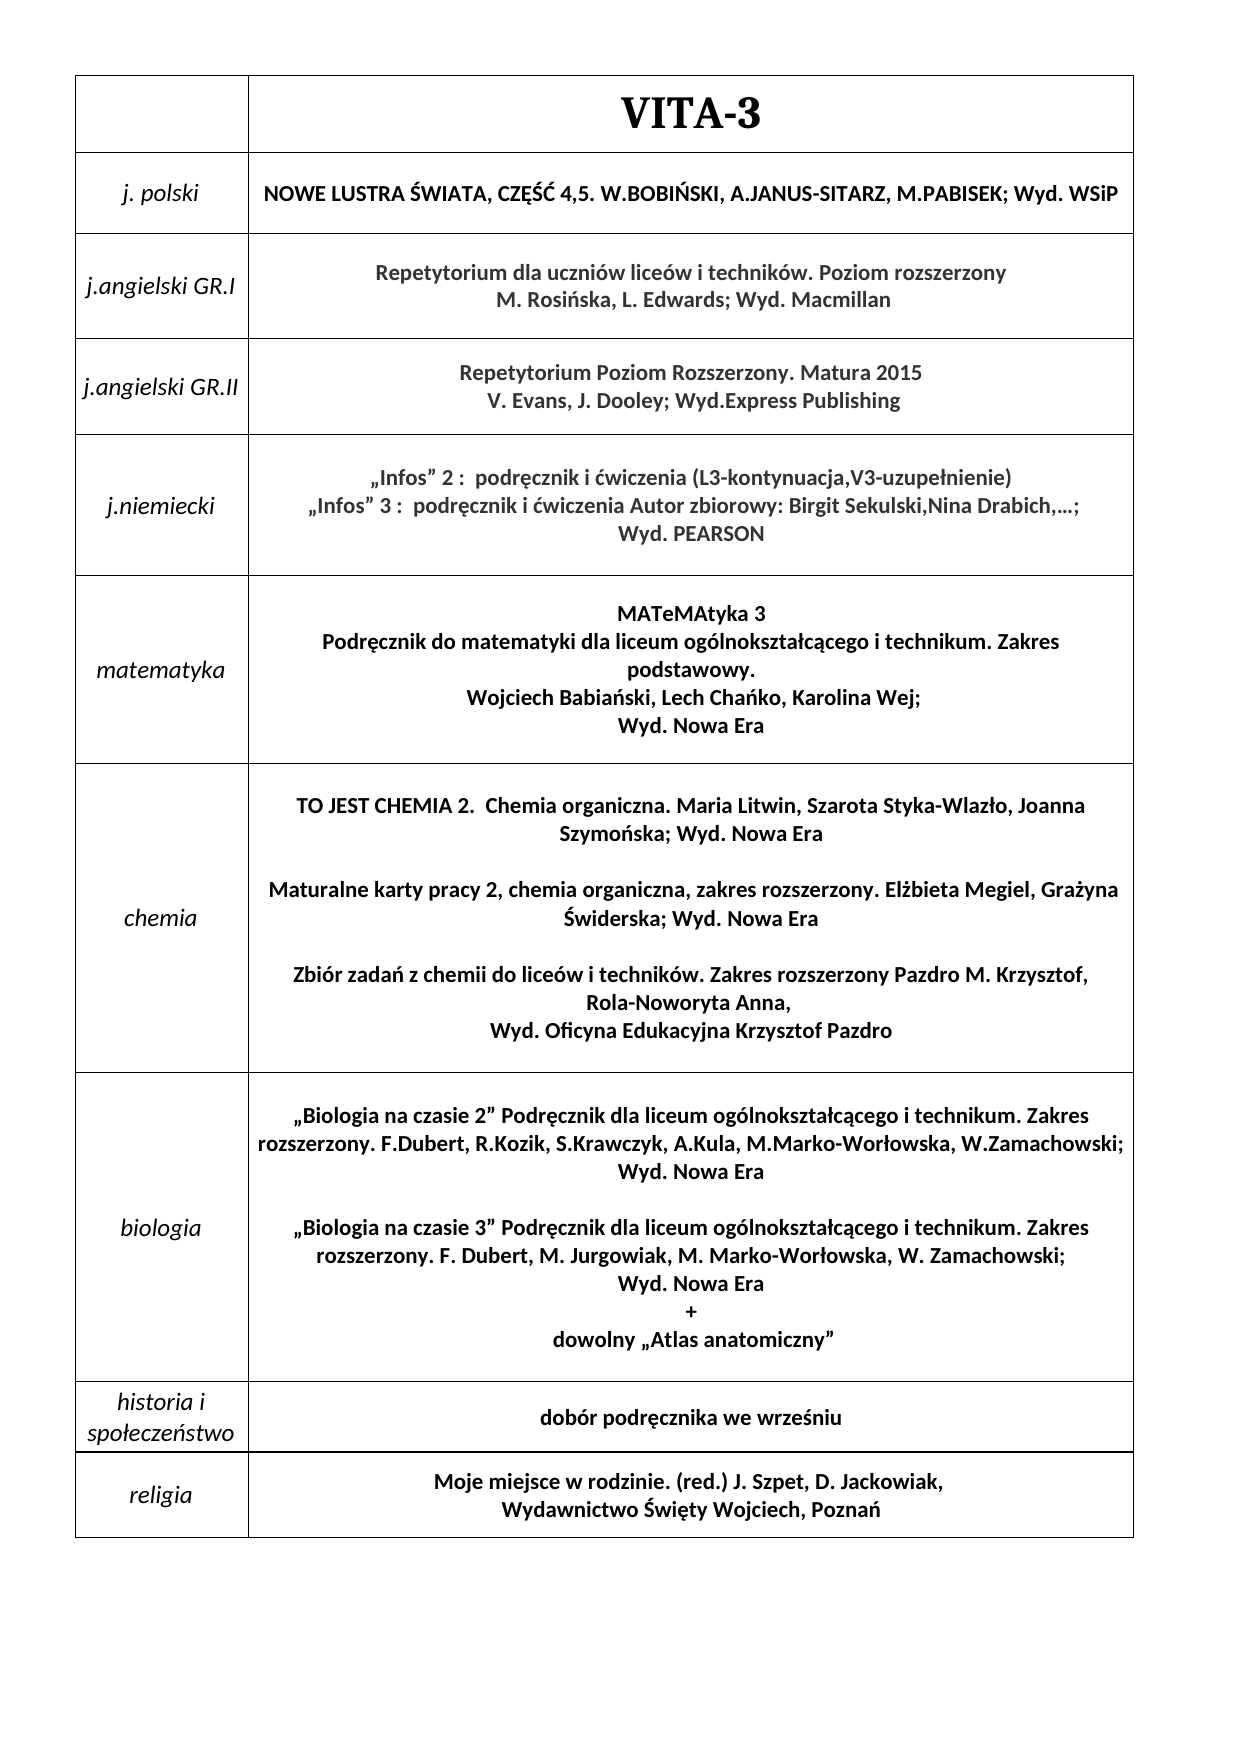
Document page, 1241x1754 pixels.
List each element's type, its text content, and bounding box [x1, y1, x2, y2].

table_header [76, 76, 248, 152]
table_cell „Infos” 2 : podręcznik i ćwiczenia (L3-kontynuacja,V3-uzupełnienie) „Infos” 3 : podręcznik i ćwiczenia Autor zbiorowy: Birgit Sekulski,Nina Drabich,…; Wyd. PEARSON [249, 435, 1133, 575]
table_cell „Biologia na czasie 2” Podręcznik dla liceum ogólnokształcącego i technikum. Zakres rozszerzony. F.Dubert, R.Kozik, S.Krawczyk, A.Kula, M.Marko-Worłowska, W.Zamachowski; Wyd. Nowa Era „Biologia na czasie 3” Podręcznik dla liceum ogólnokształcącego i technikum. Zakres rozszerzony. F. Dubert, M. Jurgowiak, M. Marko-Worłowska, W. Zamachowski; Wyd. Nowa Era + dowolny „Atlas anatomiczny” [249, 1073, 1133, 1381]
table_cell Moje miejsce w rodzinie. (red.) J. Szpet, D. Jackowiak, Wydawnictwo Święty Wojciech, Poznań [249, 1453, 1133, 1537]
table_cell biologia [76, 1073, 248, 1381]
table_cell historia i społeczeństwo [76, 1382, 248, 1451]
table_cell TO JEST CHEMIA 2. Chemia organiczna. Maria Litwin, Szarota Styka-Wlazło, Joanna Szymońska; Wyd. Nowa Era Maturalne karty pracy 2, chemia organiczna, zakres rozszerzony. Elżbieta Megiel, Grażyna Świderska; Wyd. Nowa Era Zbiór zadań z chemii do liceów i techników. Zakres rozszerzony Pazdro M. Krzysztof, Rola-Noworyta Anna, Wyd. Oficyna Edukacyjna Krzysztof Pazdro [249, 764, 1133, 1072]
table_cell Repetytorium dla uczniów liceów i techników. Poziom rozszerzony M. Rosińska, L. Edwards; Wyd. Macmillan [249, 234, 1133, 337]
table_cell j.angielski GR.II [76, 339, 248, 434]
table_cell MATeMAtyka 3 Podręcznik do matematyki dla liceum ogólnokształcącego i technikum. Zakres podstawowy. Wojciech Babiański, Lech Chańko, Karolina Wej; Wyd. Nowa Era [249, 576, 1133, 762]
table_cell chemia [76, 764, 248, 1072]
table_cell dobór podręcznika we wrześniu [249, 1382, 1133, 1451]
table_cell j.angielski GR.I [76, 234, 248, 337]
table_cell NOWE LUSTRA ŚWIATA, CZĘŚĆ 4,5. W.BOBIŃSKI, A.JANUS-SITARZ, M.PABISEK; Wyd. WSiP [249, 153, 1133, 233]
table_header VITA-3 [249, 76, 1133, 152]
table_cell j. polski [76, 153, 248, 233]
table_cell matematyka [76, 576, 248, 762]
table_cell j.niemiecki [76, 435, 248, 575]
table_cell Repetytorium Poziom Rozszerzony. Matura 2015 V. Evans, J. Dooley; Wyd.Express Publishing [249, 339, 1133, 434]
table_cell religia [76, 1453, 248, 1537]
